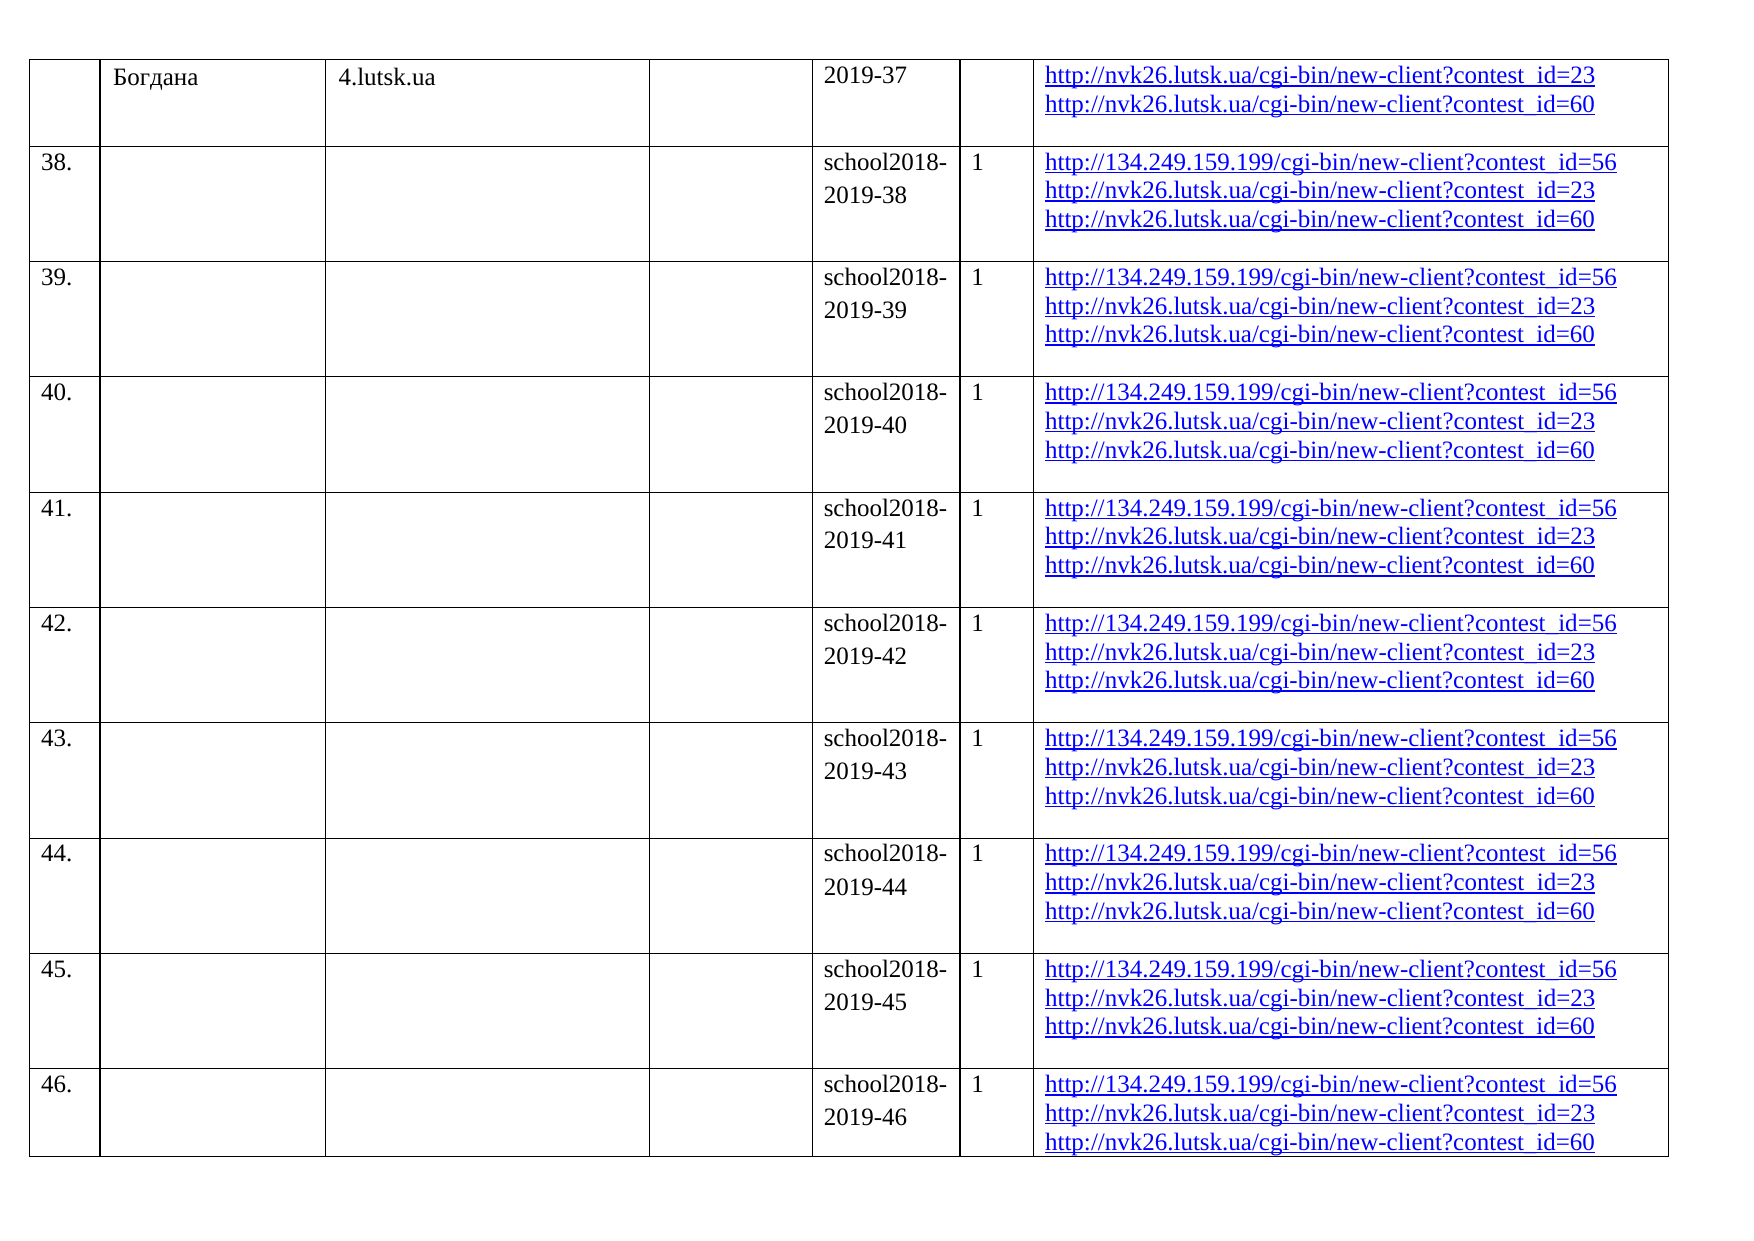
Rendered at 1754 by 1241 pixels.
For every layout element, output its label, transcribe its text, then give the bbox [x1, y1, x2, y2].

table_cell [326, 608, 649, 722]
table_cell 1 [961, 1069, 1033, 1156]
table_cell 1 [961, 262, 1033, 376]
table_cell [326, 60, 649, 146]
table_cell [1034, 60, 1668, 146]
table_cell school2018-2019-45 [813, 954, 959, 1068]
table_cell [326, 839, 649, 953]
table_cell [326, 493, 649, 607]
table_cell Калиновська Богдана [101, 60, 325, 146]
table_cell 14 [650, 60, 812, 146]
table_cell [650, 1069, 812, 1156]
table_cell [650, 954, 812, 1068]
table_cell [30, 377, 99, 492]
table_cell 1 [961, 723, 1033, 837]
table_cell [326, 954, 649, 1068]
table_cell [1034, 1069, 1668, 1156]
table_cell [650, 723, 812, 837]
table_cell [650, 262, 812, 376]
table_cell [30, 1069, 99, 1156]
table_cell 1 [961, 60, 1033, 146]
table_cell 1 [961, 147, 1033, 261]
table_cell [101, 262, 325, 376]
table_cell school2018-2019-41 [813, 493, 959, 607]
table_cell [326, 262, 649, 376]
table_cell [30, 723, 99, 837]
table_cell school2018-2019-40 [813, 377, 959, 492]
table_cell [101, 147, 325, 261]
table_cell 1 [961, 839, 1033, 953]
table_cell [650, 377, 812, 492]
table_cell 1 [961, 954, 1033, 1068]
table_cell [30, 262, 99, 376]
table_cell [30, 493, 99, 607]
table_cell [101, 839, 325, 953]
table_cell [101, 723, 325, 837]
table_cell [326, 147, 649, 261]
table_cell [101, 1069, 325, 1156]
table_cell [30, 954, 99, 1068]
table_cell [30, 839, 99, 953]
table_cell [30, 147, 99, 261]
table_cell [326, 377, 649, 492]
table_cell school2018-2019-42 [813, 608, 959, 722]
table_cell [326, 1069, 649, 1156]
table_cell school2018-2019-39 [813, 262, 959, 376]
table_cell 1 [961, 608, 1033, 722]
table_cell [650, 839, 812, 953]
table_cell [101, 493, 325, 607]
table_cell 1 [961, 493, 1033, 607]
table_cell [101, 954, 325, 1068]
table_cell school2018-2019-44 [813, 839, 959, 953]
table_cell [101, 377, 325, 492]
table_cell school2018-2019-46 [813, 1069, 959, 1156]
table_cell school2018-2019-37 [813, 60, 959, 146]
table_cell [30, 60, 99, 146]
table_cell [326, 723, 649, 837]
table_cell [101, 608, 325, 722]
table_cell school2018-2019-43 [813, 723, 959, 837]
table_cell [650, 608, 812, 722]
table_cell [650, 493, 812, 607]
table_cell school2018-2019-38 [813, 147, 959, 261]
table_cell [650, 147, 812, 261]
table_cell 1 [961, 377, 1033, 492]
table_cell [30, 608, 99, 722]
